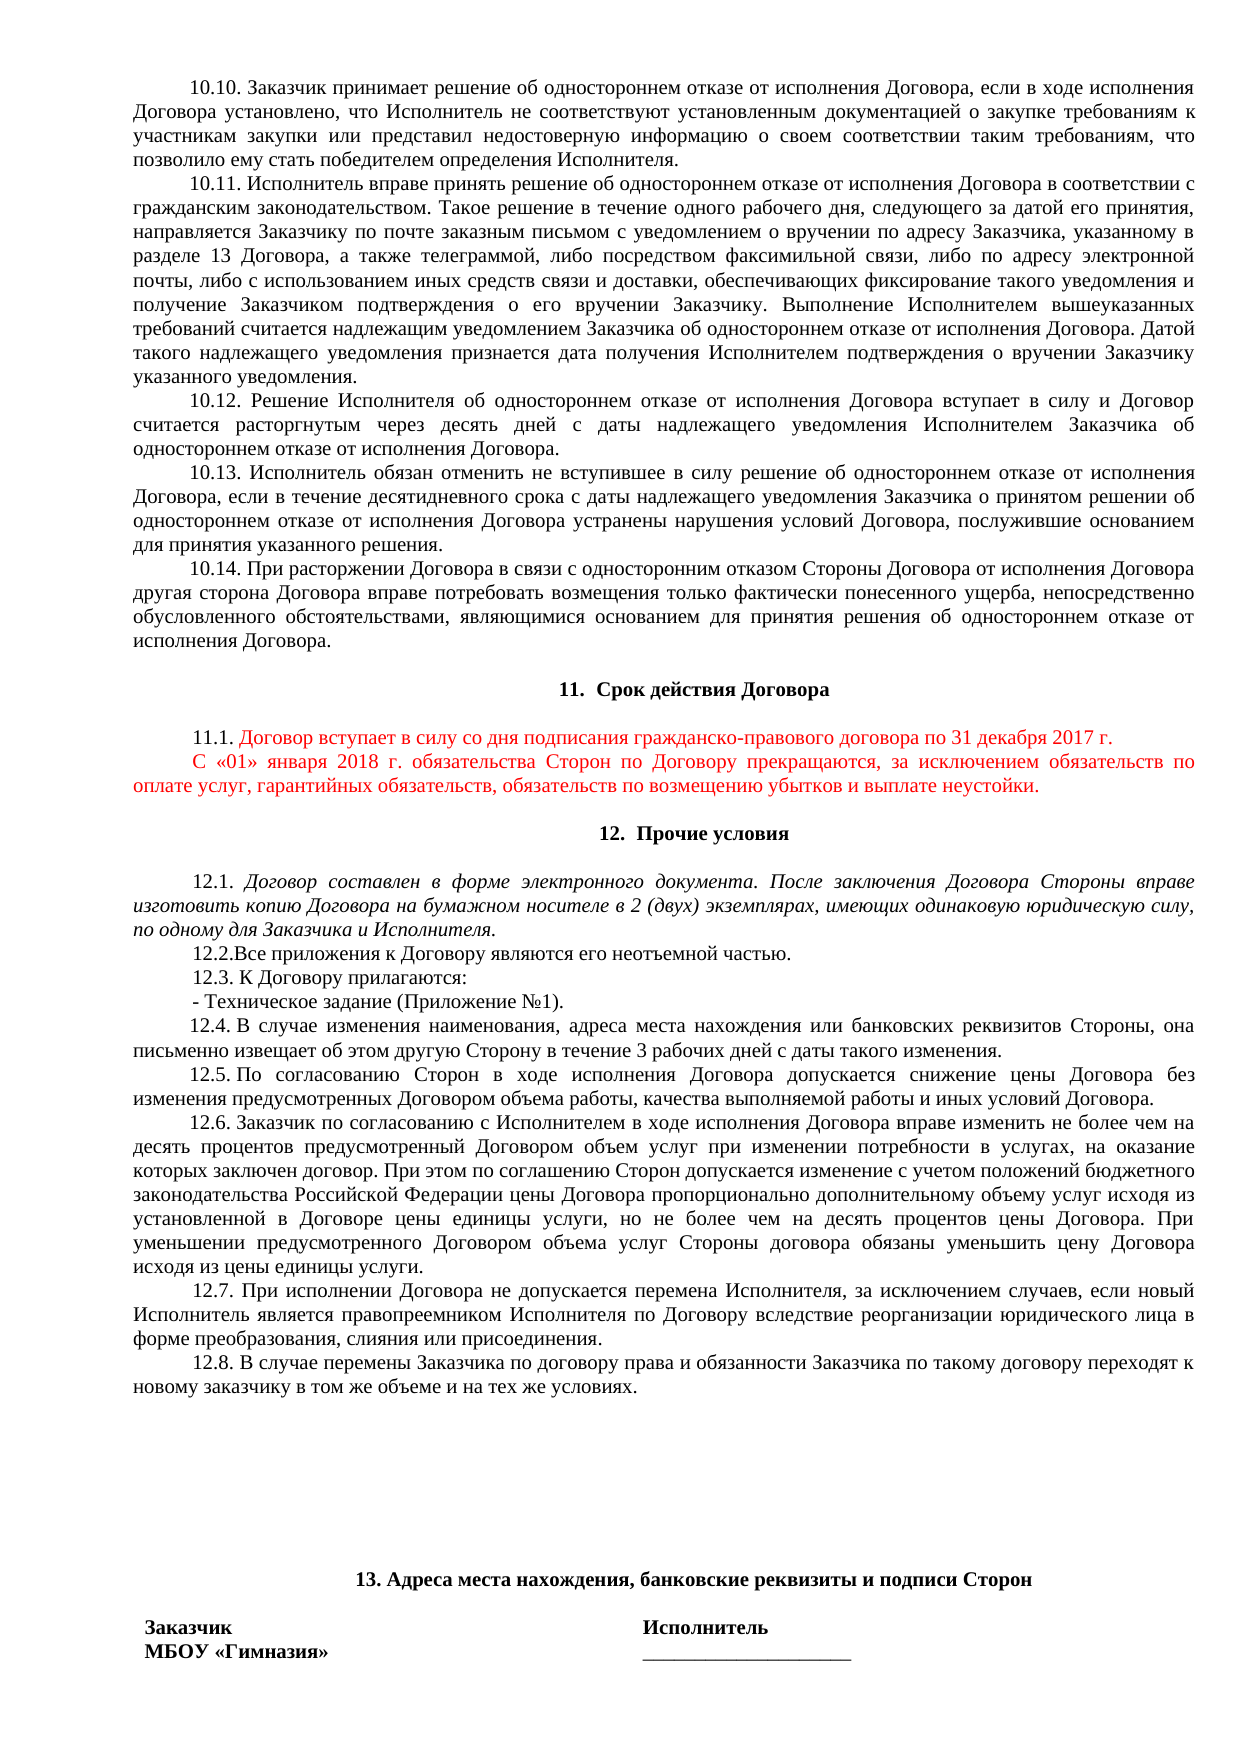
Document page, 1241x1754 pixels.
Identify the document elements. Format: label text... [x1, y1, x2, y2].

text 12.3. К Договору прилагаются: [133, 965, 1196, 989]
text 11.1. Договор вступает в силу со дня подписания гражданско-правового договора по 31 декабря 2017 г. [133, 725, 1196, 749]
text 12.7. При исполнении Договора не допускается перемена Исполнителя, за исключением случаев, если новый Исполнитель является правопреемником Исполнителя по Договору вследствие реорганизации юридического лица в форме преобразования, слияния или присоединения. [133, 1278, 1196, 1350]
text 12.4. В случае изменения наименования, адреса места нахождения или банковских реквизитов Стороны, она письменно извещает об этом другую Сторону в течение 3 рабочих дней с даты такого изменения. [133, 1013, 1196, 1062]
table_header Исполнитель ____________________ "___" ______ 20__ г. М.П. [631, 1615, 1130, 1679]
text 12.8. В случае перемены Заказчика по договору права и обязанности Заказчика по такому договору переходят к новому заказчику в том же объеме и на тех же условиях. [133, 1350, 1196, 1398]
text 12.5. По согласованию Сторон в ходе исполнения Договора допускается снижение цены Договора без изменения предусмотренных Договором объема работы, качества выполняемой работы и иных условий Договора. [133, 1062, 1196, 1110]
list Срок действия Договора [192, 677, 1196, 701]
text С «01» января 2018 г. обязательства Сторон по Договору прекращаются, за исключением обязательств по оплате услуг, гарантийных обязательств, обязательств по возмещению убытков и выплате неустойки. [133, 749, 1196, 797]
text 10.10. Заказчик принимает решение об одностороннем отказе от исполнения Договора, если в ходе исполнения Договора установлено, что Исполнитель не соответствуют установленным документацией о закупке требованиям к участникам закупки или представил недостоверную информацию о своем соответствии таким требованиям, что позволило ему стать победителем определения Исполнителя. [133, 75, 1196, 171]
text 10.13. Исполнитель обязан отменить не вступившее в силу решение об одностороннем отказе от исполнения Договора, если в течение десятидневного срока с даты надлежащего уведомления Заказчика о принятом решении об одностороннем отказе от исполнения Договора устранены нарушения условий Договора, послужившие основанием для принятия указанного решения. [133, 460, 1196, 556]
text 10.14. При расторжении Договора в связи с односторонним отказом Стороны Договора от исполнения Договора другая сторона Договора вправе потребовать возмещения только фактически понесенного ущерба, непосредственно обусловленного обстоятельствами, являющимися основанием для принятия решения об одностороннем отказе от исполнения Договора. [133, 556, 1196, 652]
text 12.1. Договор составлен в форме электронного документа. После заключения Договора Стороны вправе изготовить копию Договора на бумажном носителе в 2 (двух) экземплярах, имеющих одинаковую юридическую силу, по одному для Заказчика и Исполнителя. [133, 869, 1196, 941]
list Прочие условия [192, 821, 1196, 845]
text - Техническое задание (Приложение №1). [133, 989, 1196, 1013]
text 10.11. Исполнитель вправе принять решение об одностороннем отказе от исполнения Договора в соответствии с гражданским законодательством. Такое решение в течение одного рабочего дня, следующего за датой его принятия, направляется Заказчику по почте заказным письмом с уведомлением о вручении по адресу Заказчика, указанному в разделе 13 Договора, а также телеграммой, либо посредством факсимильной связи, либо по адресу электронной почты, либо с использованием иных средств связи и доставки, обеспечивающих фиксирование такого уведомления и получение Заказчиком подтверждения о его вручении Заказчику. Выполнение Исполнителем вышеуказанных требований считается надлежащим уведомлением Заказчика об одностороннем отказе от исполнения Договора. Датой такого надлежащего уведомления признается дата получения Исполнителем подтверждения о вручении Заказчику указанного уведомления. [133, 171, 1196, 388]
text 13. Адреса места нахождения, банковские реквизиты и подписи Сторон [133, 1567, 1196, 1591]
text 10.12. Решение Исполнителя об одностороннем отказе от исполнения Договора вступает в силу и Договор считается расторгнутым через десять дней с даты надлежащего уведомления Исполнителем Заказчика об одностороннем отказе от исполнения Договора. [133, 388, 1196, 460]
text 12.6. Заказчик по согласованию с Исполнителем в ходе исполнения Договора вправе изменить не более чем на десять процентов предусмотренный Договором объем услуг при изменении потребности в услугах, на оказание которых заключен договор. При этом по соглашению Сторон допускается изменение с учетом положений бюджетного законодательства Российской Федерации цены Договора пропорционально дополнительному объему услуг исходя из установленной в Договоре цены единицы услуги, но не более чем на десять процентов цены Договора. При уменьшении предусмотренного Договором объема услуг Стороны договора обязаны уменьшить цену Договора исходя из цены единицы услуги. [133, 1110, 1196, 1278]
text 12.2.Все приложения к Договору являются его неотъемной частью. [133, 941, 1196, 965]
